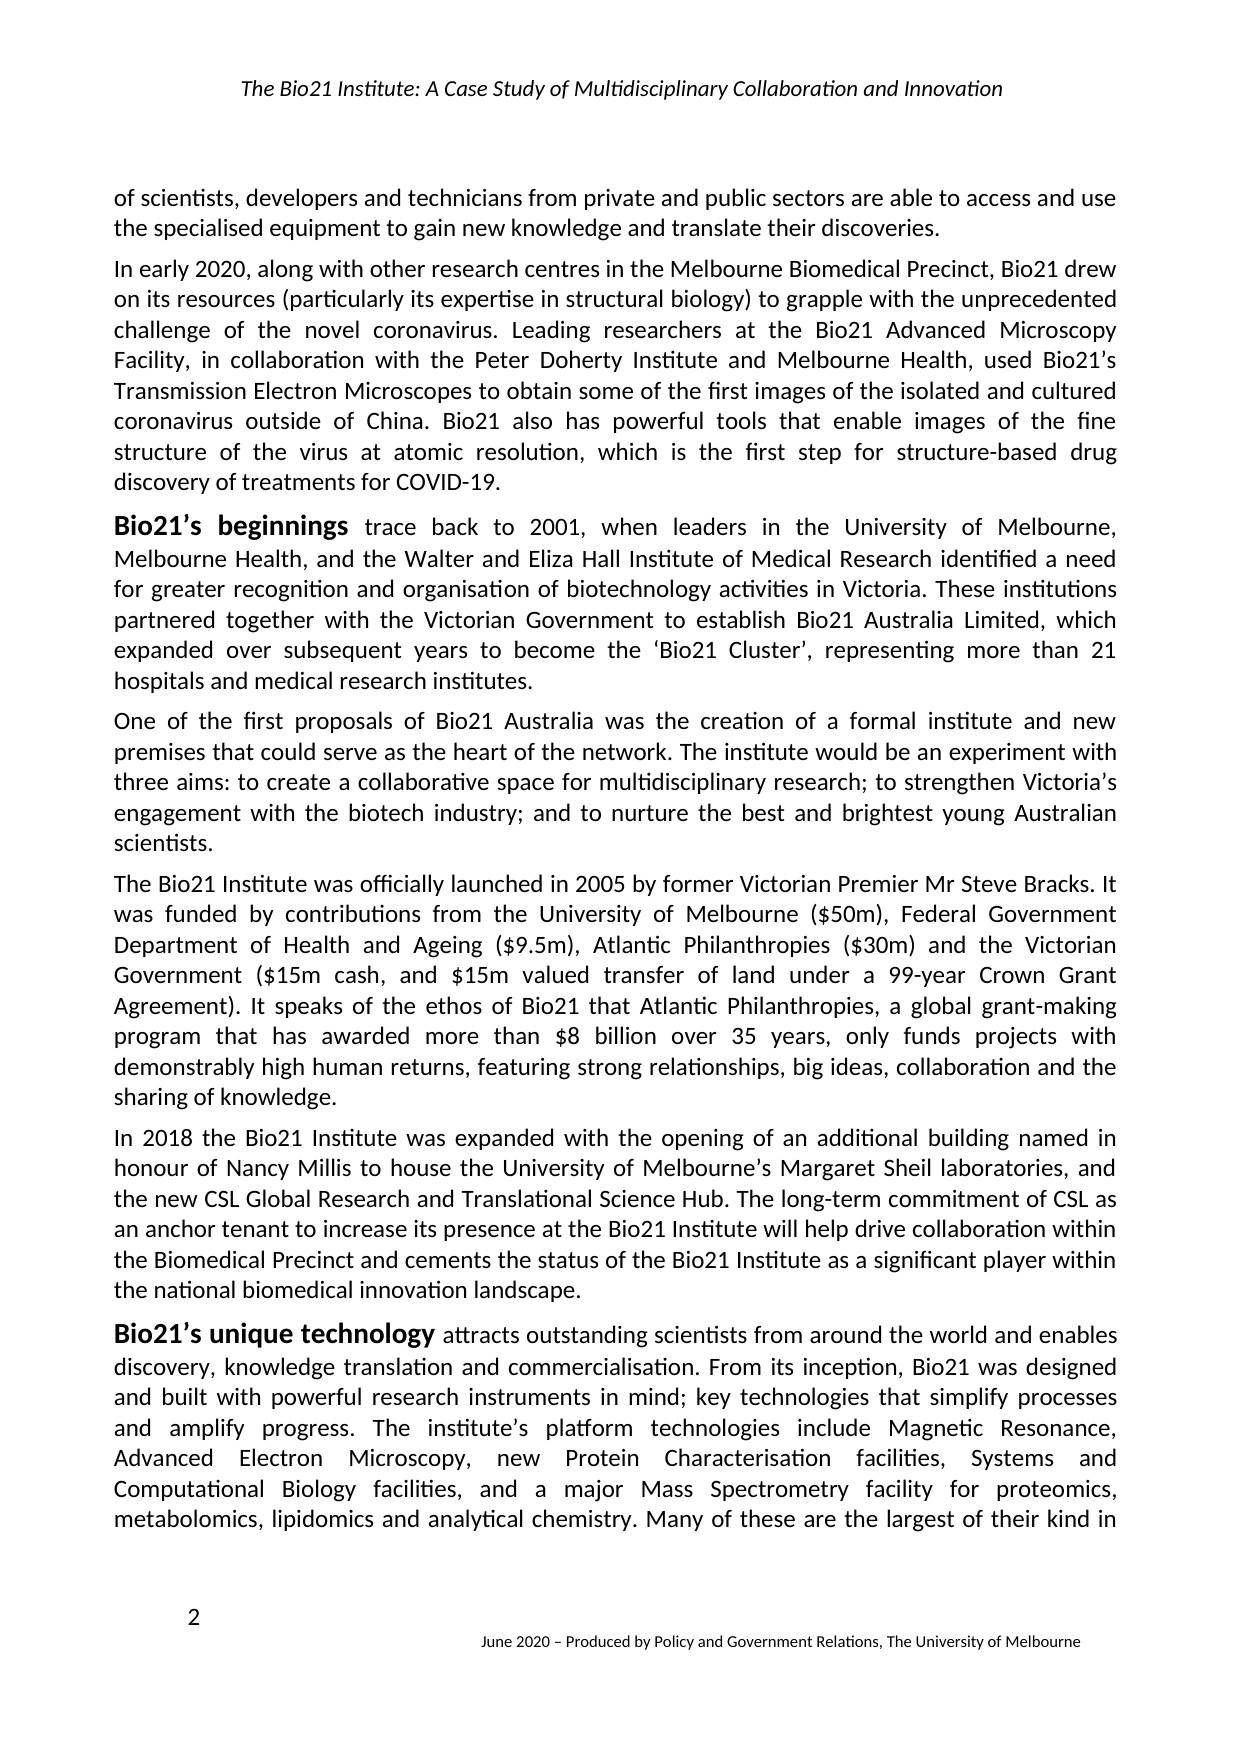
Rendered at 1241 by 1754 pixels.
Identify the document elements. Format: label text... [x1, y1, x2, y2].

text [114, 1315, 1118, 1534]
text Bio21’s beginnings trace back to 2001, when leaders in the University of Melbourne, Melbourne Health, and the Walter and Eliza Hall Institute of Medical Research identified a need for greater recognition and organisation of biotechnology activities in Victoria. These institutions partnered together with the Victorian Government to establish Bio21 Australia Limited, which expanded over subsequent years to become the ‘Bio21 Cluster’, representing more than 21 hospitals and medical research institutes. [114, 507, 1118, 695]
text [114, 182, 1118, 243]
text In early 2020, along with other research centres in the Melbourne Biomedical Precinct, Bio21 drew on its resources (particularly its expertise in structural biology) to grapple with the unprecedented challenge of the novel coronavirus. Leading researchers at the Bio21 Advanced Microscopy Facility, in collaboration with the Peter Doherty Institute and Melbourne Health, used Bio21’s Transmission Electron Microscopes to obtain some of the first images of the isolated and cultured coronavirus outside of China. Bio21 also has powerful tools that enable images of the fine structure of the virus at atomic resolution, which is the first step for structure-based drug discovery of treatments for COVID-19. [114, 253, 1118, 497]
text In 2018 the Bio21 Institute was expanded with the opening of an additional building named in honour of Nancy Millis to house the University of Melbourne’s Margaret Sheil laboratories, and the new CSL Global Research and Translational Science Hub. The long-term commitment of CSL as an anchor tenant to increase its presence at the Bio21 Institute will help drive collaboration within the Biomedical Precinct and cements the status of the Bio21 Institute as a significant player within the national biomedical innovation landscape. [114, 1122, 1118, 1305]
text The Bio21 Institute was officially launched in 2005 by former Victorian Premier Mr Steve Bracks. It was funded by contributions from the University of Melbourne ($50m), Federal Government Department of Health and Ageing ($9.5m), Atlantic Philanthropies ($30m) and the Victorian Government ($15m cash, and $15m valued transfer of land under a 99-year Crown Grant Agreement). It speaks of the ethos of Bio21 that Atlantic Philanthropies, a global grant-making program that has awarded more than $8 billion over 35 years, only funds projects with demonstrably high human returns, featuring strong relationships, big ideas, collaboration and the sharing of knowledge. [114, 868, 1118, 1112]
text One of the first proposals of Bio21 Australia was the creation of a formal institute and new premises that could serve as the heart of the network. The institute would be an experiment with three aims: to create a collaborative space for multidisciplinary research; to strengthen Victoria’s engagement with the biotech industry; and to nurture the best and brightest young Australian scientists. [114, 705, 1118, 858]
